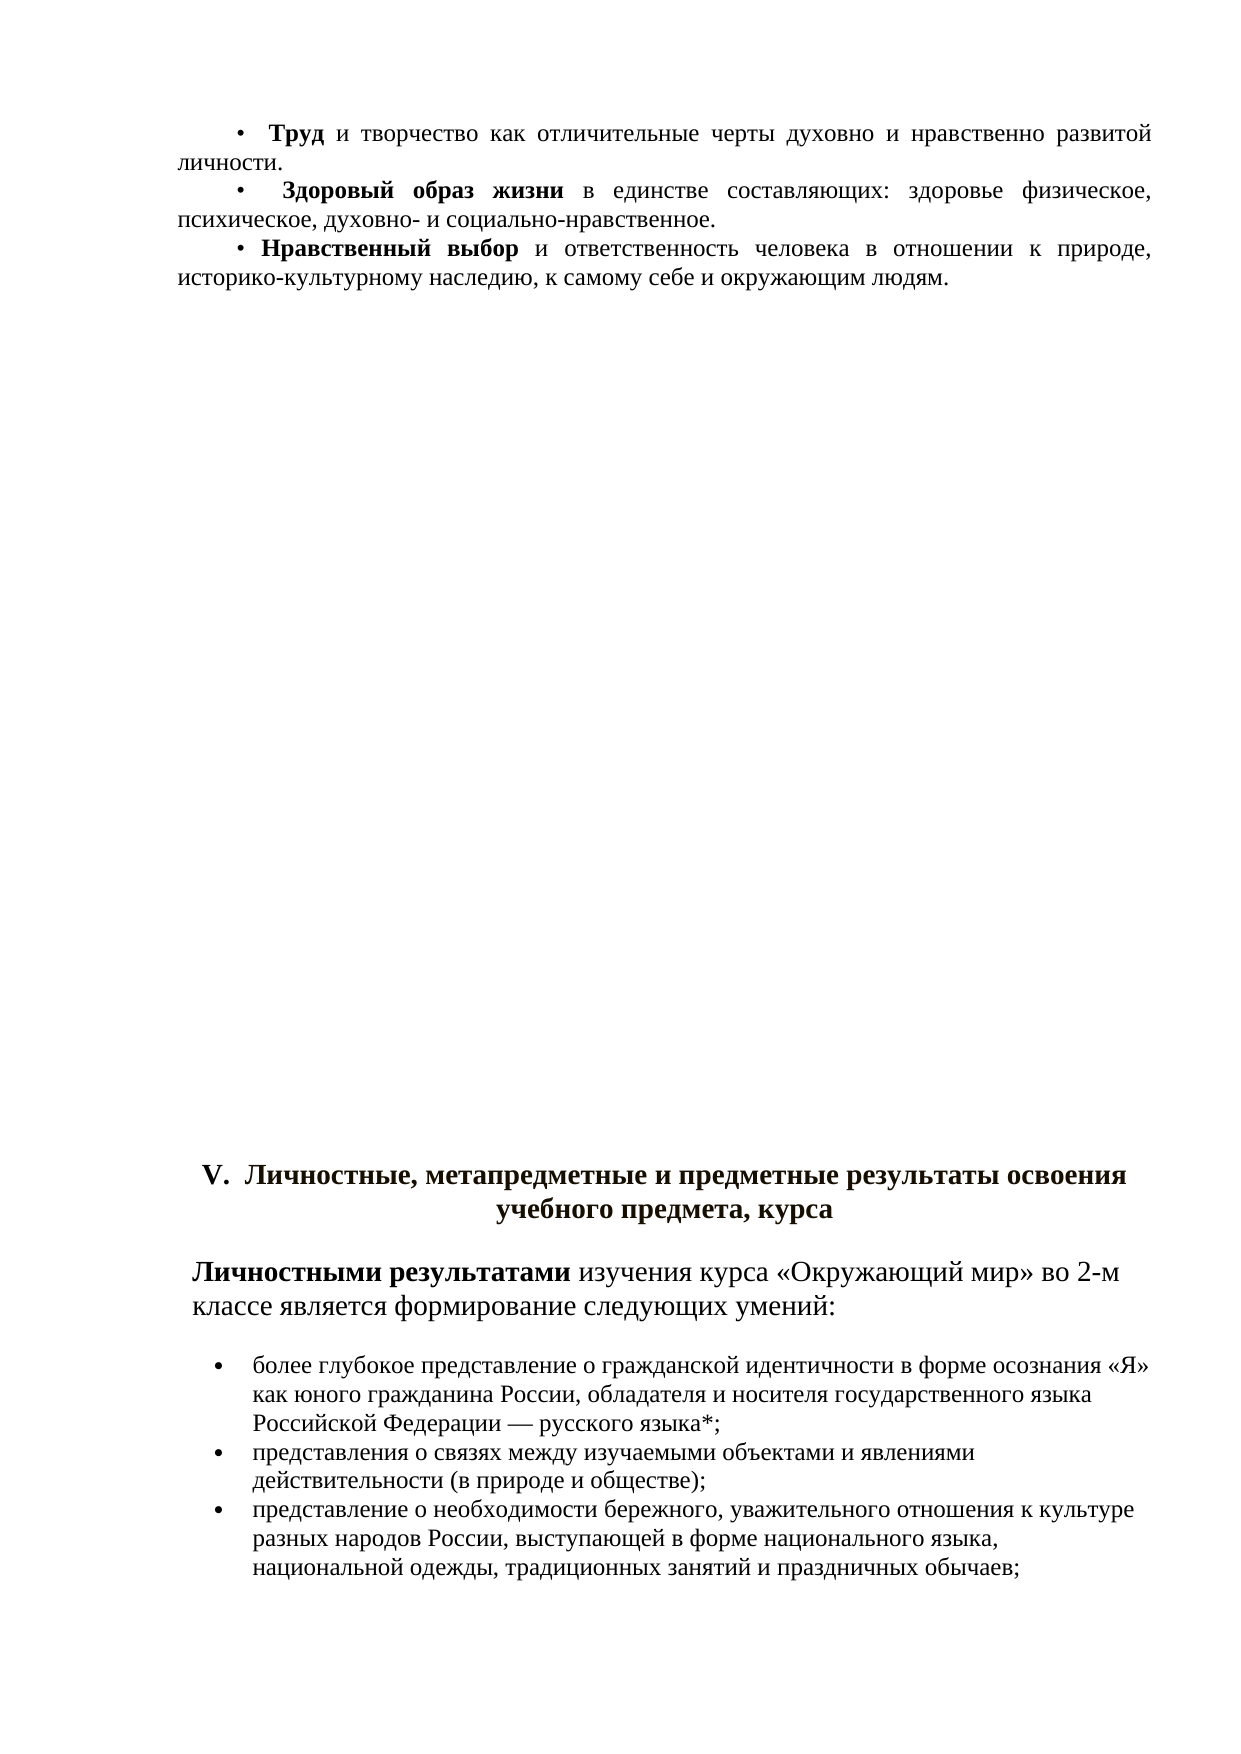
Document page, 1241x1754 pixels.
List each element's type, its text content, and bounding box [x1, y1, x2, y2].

list более глубокое представление о гражданской идентичности в форме осознания «Я» как юного гражданина России, обладателя и носителя государственного языка Российской Федерации — русского языка*; [215, 1350, 1152, 1437]
text • Нравственный выбор и ответственность человека в отношении к природе, историко-культурному наследию, к самому себе и окружающим людям. [177, 233, 1152, 291]
text • Здоровый образ жизни в единстве составляющих: здоровье физическое, психическое, духовно- и социально-нравственное. [177, 176, 1152, 233]
list представление о необходимости бережного, уважительного отношения к культуре разных народов России, выступающей в форме национального языка, национальной одежды, традиционных занятий и праздничных обычаев; [215, 1494, 1152, 1580]
text • Труд и творчество как отличительные черты духовно и нравственно развитой личности. [177, 118, 1152, 176]
text Личностными результатами изучения курса «Окружающий мир» во 2-м классе является формирование следующих умений: [192, 1254, 1152, 1321]
text V. Личностные, метапредметные и предметные результаты освоения учебного предмета, курса [177, 1156, 1152, 1225]
list представления о связях между изучаемыми объектами и явлениями действительности (в природе и обществе); [215, 1437, 1152, 1494]
